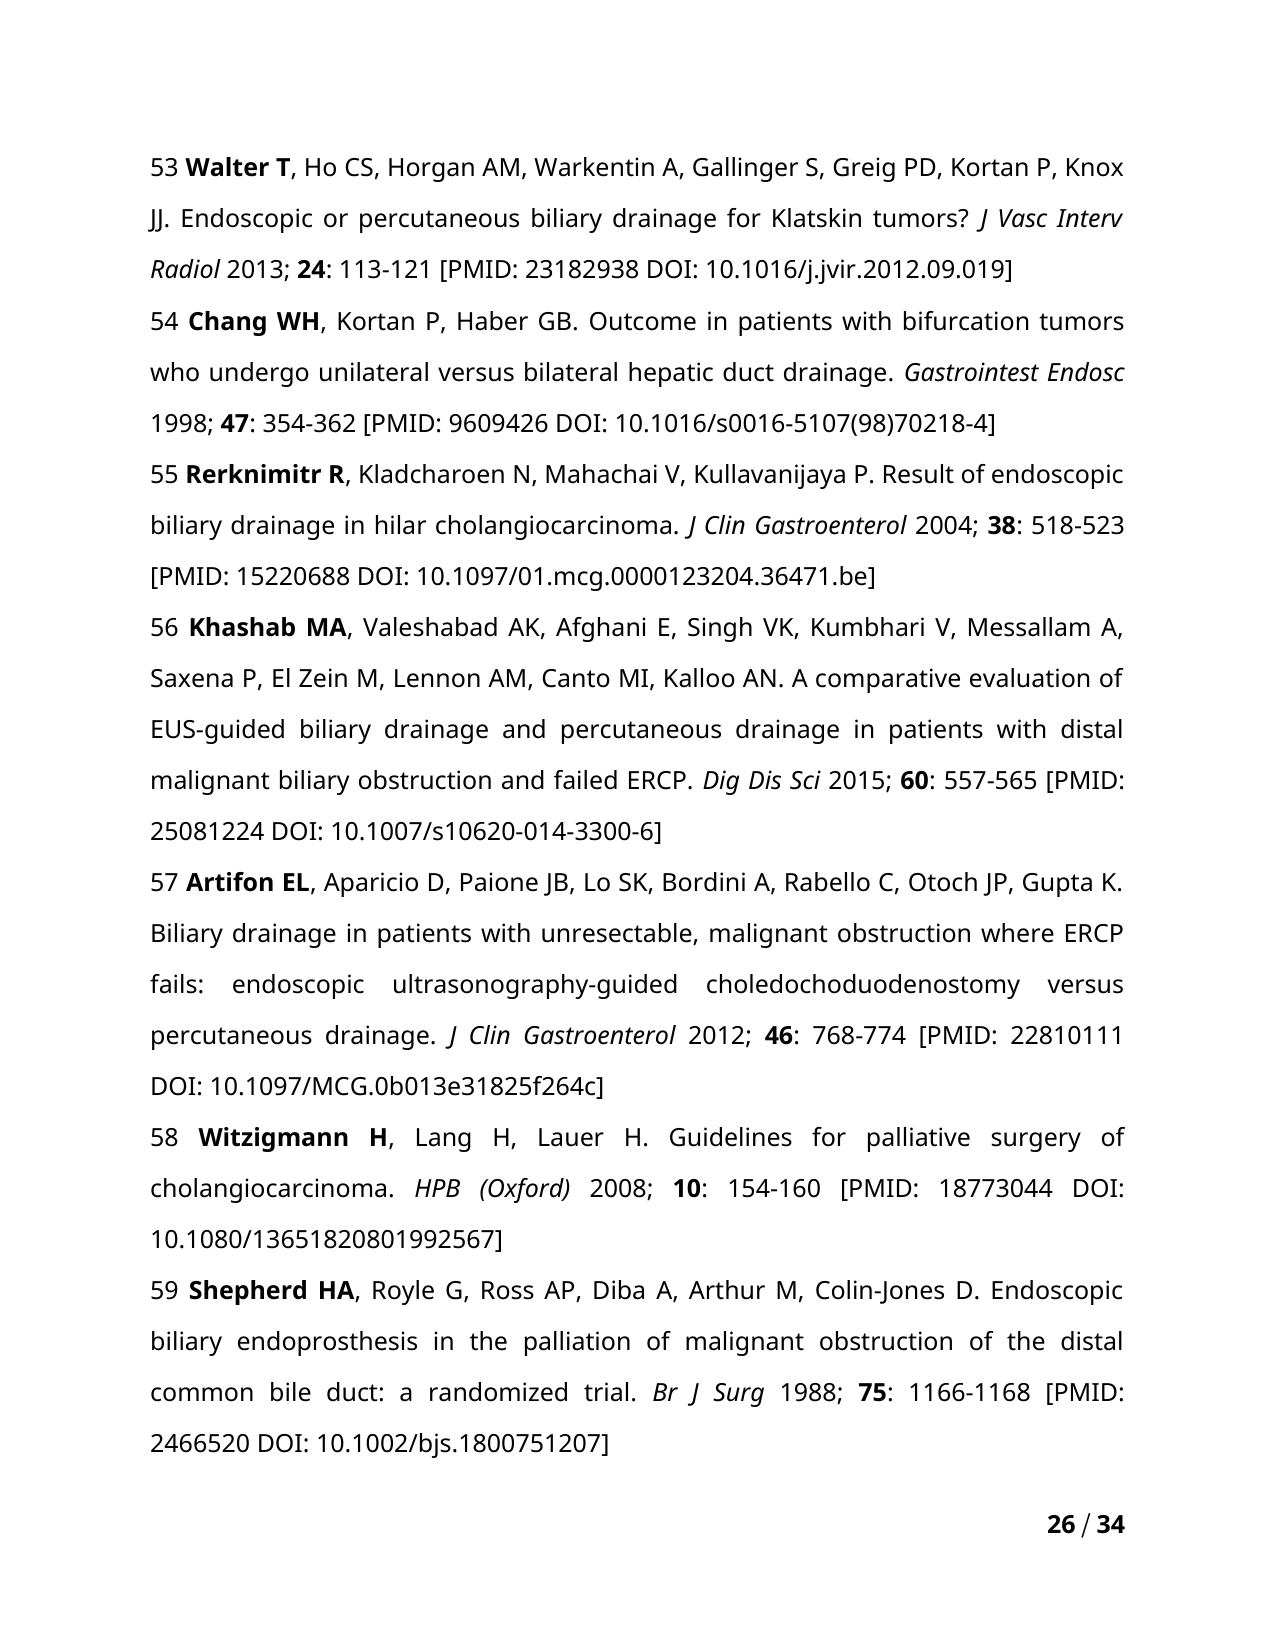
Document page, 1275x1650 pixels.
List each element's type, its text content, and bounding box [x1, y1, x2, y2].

text 58 Witzigmann H, Lang H, Lauer H. Guidelines for palliative surgery of cholangiocarcinoma. HPB (Oxford) 2008; 10: 154-160 [PMID: 18773044 DOI: 10.1080/13651820801992567] [150, 1120, 1125, 1256]
text 57 Artifon EL, Aparicio D, Paione JB, Lo SK, Bordini A, Rabello C, Otoch JP, Gupta K. Biliary drainage in patients with unresectable, malignant obstruction where ERCP fails: endoscopic ultrasonography-guided choledochoduodenostomy versus percutaneous drainage. J Clin Gastroenterol 2012; 46: 768-774 [PMID: 22810111 DOI: 10.1097/MCG.0b013e31825f264c] [150, 864, 1125, 1103]
text 53 Walter T, Ho CS, Horgan AM, Warkentin A, Gallinger S, Greig PD, Kortan P, Knox JJ. Endoscopic or percutaneous biliary drainage for Klatskin tumors? J Vasc Interv Radiol 2013; 24: 113-121 [PMID: 23182938 DOI: 10.1016/j.jvir.2012.09.019] [150, 150, 1125, 286]
text 56 Khashab MA, Valeshabad AK, Afghani E, Singh VK, Kumbhari V, Messallam A, Saxena P, El Zein M, Lennon AM, Canto MI, Kalloo AN. A comparative evaluation of EUS-guided biliary drainage and percutaneous drainage in patients with distal malignant biliary obstruction and failed ERCP. Dig Dis Sci 2015; 60: 557-565 [PMID: 25081224 DOI: 10.1007/s10620-014-3300-6] [150, 609, 1125, 848]
text 59 Shepherd HA, Royle G, Ross AP, Diba A, Arthur M, Colin-Jones D. Endoscopic biliary endoprosthesis in the palliation of malignant obstruction of the distal common bile duct: a randomized trial. Br J Surg 1988; 75: 1166-1168 [PMID: 2466520 DOI: 10.1002/bjs.1800751207] [150, 1273, 1125, 1460]
text 54 Chang WH, Kortan P, Haber GB. Outcome in patients with bifurcation tumors who undergo unilateral versus bilateral hepatic duct drainage. Gastrointest Endosc 1998; 47: 354-362 [PMID: 9609426 DOI: 10.1016/s0016-5107(98)70218-4] [150, 303, 1125, 439]
text 55 Rerknimitr R, Kladcharoen N, Mahachai V, Kullavanijaya P. Result of endoscopic biliary drainage in hilar cholangiocarcinoma. J Clin Gastroenterol 2004; 38: 518-523 [PMID: 15220688 DOI: 10.1097/01.mcg.0000123204.36471.be] [150, 456, 1125, 592]
